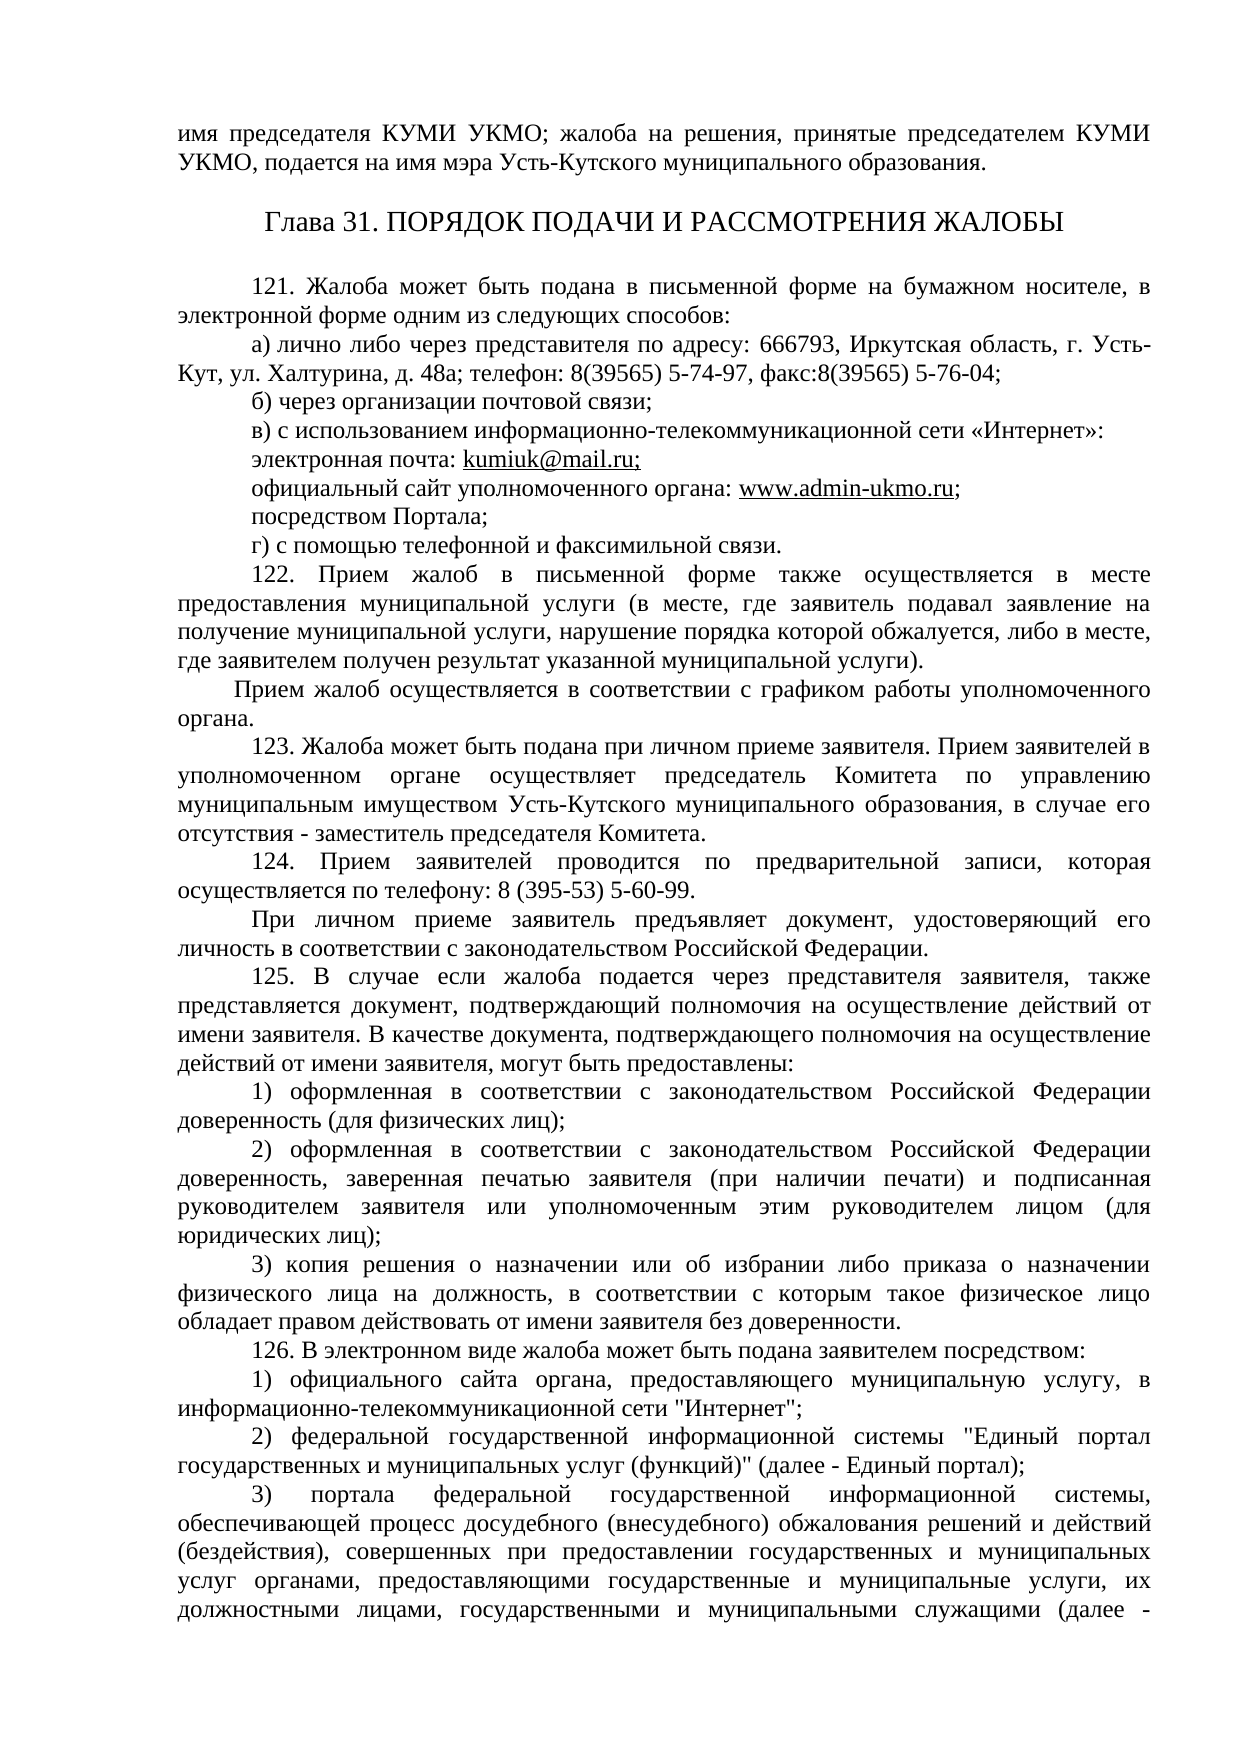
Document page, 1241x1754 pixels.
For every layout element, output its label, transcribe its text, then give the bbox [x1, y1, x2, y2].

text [177, 1479, 1152, 1623]
text 1) официального сайта органа, предоставляющего муниципальную услугу, в информационно-телекоммуникационной сети "Интернет"; [177, 1364, 1152, 1421]
text посредством Портала; [177, 501, 1152, 530]
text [177, 118, 1152, 176]
text 121. Жалоба может быть подана в письменной форме на бумажном носителе, в электронной форме одним из следующих способов: [177, 271, 1152, 329]
text Прием жалоб осуществляется в соответствии с графиком работы уполномоченного органа. [177, 674, 1152, 731]
text б) через организации почтовой связи; [177, 386, 1152, 415]
text 123. Жалоба может быть подана при личном приеме заявителя. Прием заявителей в уполномоченном органе осуществляет председатель Комитета по управлению муниципальным имуществом Усть-Кутского муниципального образования, в случае его отсутствия - заместитель председателя Комитета. [177, 731, 1152, 846]
text официальный сайт уполномоченного органа: www.admin-ukmo.ru; [177, 473, 1152, 501]
text 122. Прием жалоб в письменной форме также осуществляется в месте предоставления муниципальной услуги (в месте, где заявитель подавал заявление на получение муниципальной услуги, нарушение порядка которой обжалуется, либо в месте, где заявителем получен результат указанной муниципальной услуги). [177, 559, 1152, 674]
text 124. Прием заявителей проводится по предварительной записи, которая осуществляется по телефону: 8 (395-53) 5-60-99. [177, 846, 1152, 904]
text При личном приеме заявитель предъявляет документ, удостоверяющий его личность в соответствии с законодательством Российской Федерации. [177, 904, 1152, 961]
text 125. В случае если жалоба подается через представителя заявителя, также представляется документ, подтверждающий полномочия на осуществление действий от имени заявителя. В качестве документа, подтверждающего полномочия на осуществление действий от имени заявителя, могут быть предоставлены: [177, 961, 1152, 1076]
text 2) оформленная в соответствии с законодательством Российской Федерации доверенность, заверенная печатью заявителя (при наличии печати) и подписанная руководителем заявителя или уполномоченным этим руководителем лицом (для юридических лиц); [177, 1134, 1152, 1249]
text а) лично либо через представителя по адресу: 666793, Иркутская область, г. Усть-Кут, ул. Халтурина, д. 48а; телефон: 8(39565) 5-74-97, факс:8(39565) 5-76-04; [177, 329, 1152, 386]
text 2) федеральной государственной информационной системы "Единый портал государственных и муниципальных услуг (функций)" (далее - Единый портал); [177, 1421, 1152, 1479]
text электронная почта: kumiuk@mail.ru; [177, 444, 1152, 473]
text 3) копия решения о назначении или об избрании либо приказа о назначении физического лица на должность, в соответствии с которым такое физическое лицо обладает правом действовать от имени заявителя без доверенности. [177, 1249, 1152, 1335]
text в) с использованием информационно-телекоммуникационной сети «Интернет»: [177, 415, 1152, 444]
text г) с помощью телефонной и факсимильной связи. [177, 530, 1152, 559]
text 1) оформленная в соответствии с законодательством Российской Федерации доверенность (для физических лиц); [177, 1076, 1152, 1134]
text Глава 31. ПОРЯДОК ПОДАЧИ И РАССМОТРЕНИЯ ЖАЛОБЫ [177, 204, 1152, 238]
text 126. В электронном виде жалоба может быть подана заявителем посредством: [177, 1335, 1152, 1364]
